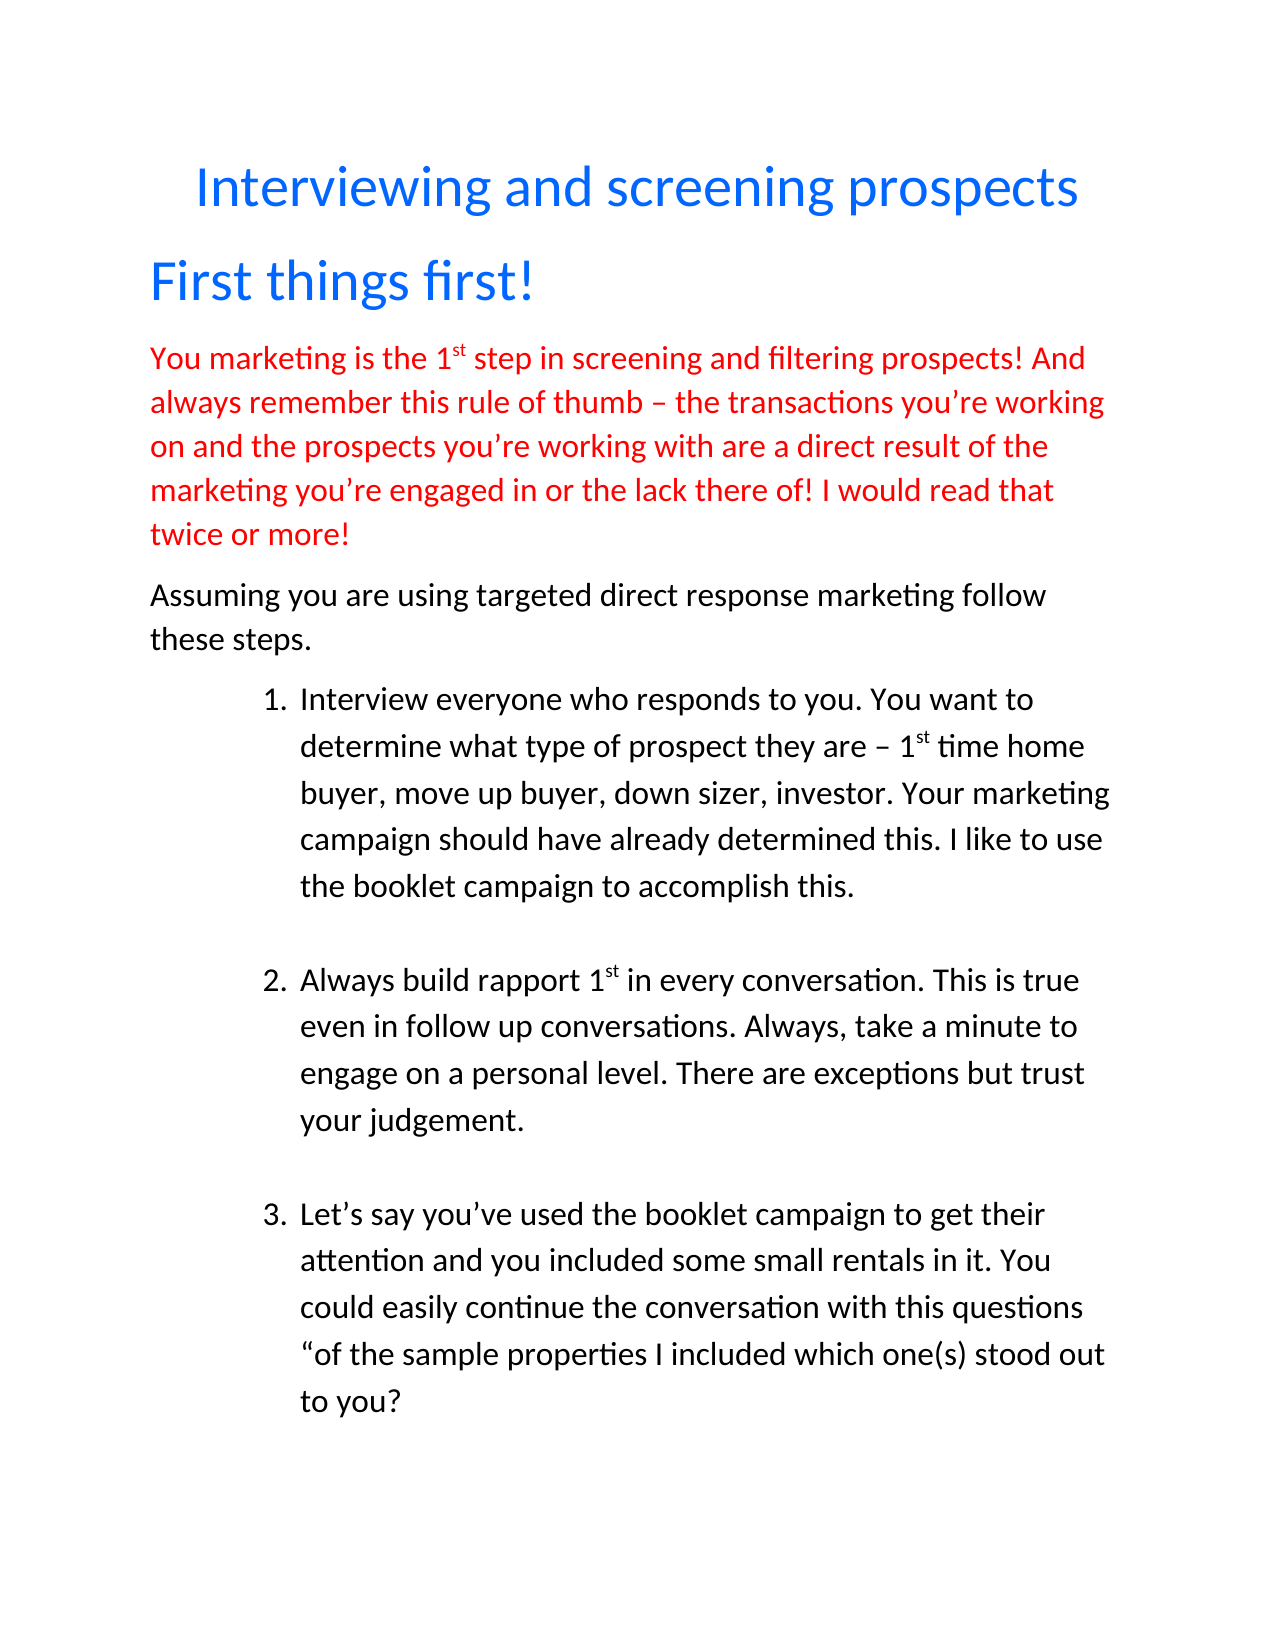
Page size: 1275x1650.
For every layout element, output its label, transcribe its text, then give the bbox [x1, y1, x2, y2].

text You marketing is the 1st step in screening and filtering prospects! And always remember this rule of thumb – the transactions you’re working on and the prospects you’re working with are a direct result of the marketing you’re engaged in or the lack there of! I would read that twice or more! [150, 337, 1125, 554]
text First things first! [150, 243, 1125, 315]
text Assuming you are using targeted direct response marketing follow these steps. [150, 573, 1125, 658]
list Interview everyone who responds to you. You want to determine what type of prospect they are – 1st time home buyer, move up buyer, down sizer, investor. Your marketing campaign should have already determined this. I like to use the booklet campaign to accomplish this. [262, 678, 1125, 906]
list Always build rapport 1st in every conversation. This is true even in follow up conversations. Always, take a minute to engage on a personal level. There are exceptions but trust your judgement. [262, 959, 1125, 1140]
list Let’s say you’ve used the booklet campaign to get their attention and you included some small rentals in it. You could easily continue the conversation with this questions “of the sample properties I included which one(s) stood out to you? [262, 1193, 1125, 1420]
text Interviewing and screening prospects [150, 150, 1125, 221]
